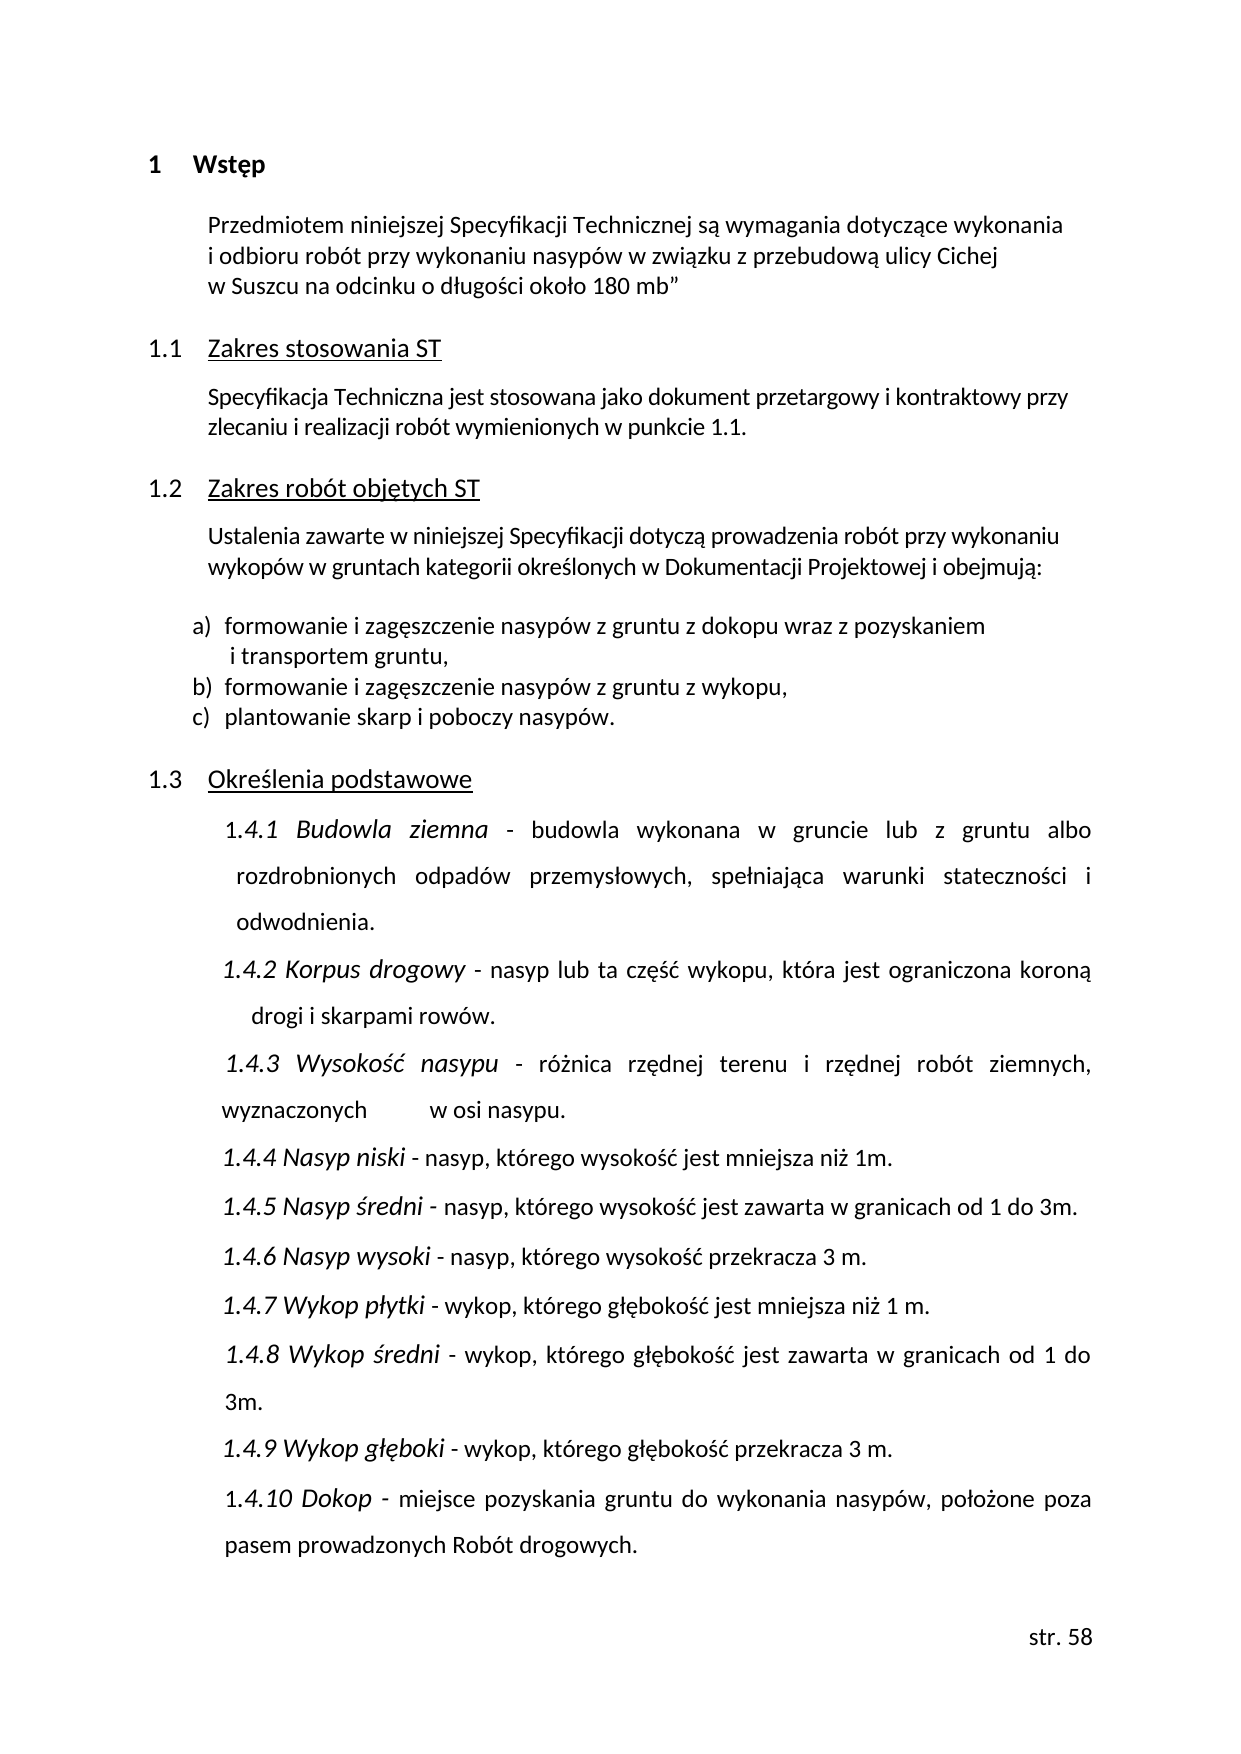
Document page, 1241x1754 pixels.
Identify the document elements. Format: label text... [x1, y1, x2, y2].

subtitle Zakres robót objętych ST [148, 471, 1093, 504]
text 1.4.2 Korpus drogowy - nasyp lub ta część wykopu, która jest ograniczona koroną drogi i skarpami rowów. [192, 952, 1093, 1031]
subtitle Przedmiotem niniejszej Specyfikacji Technicznej są wymagania dotyczące wykonania i odbioru robót przy wykonaniu nasypów w związku z przebudową ulicy Cichej w Suszcu na odcinku o długości około 180 mb” [208, 209, 1093, 301]
list formowanie i zagęszczenie nasypów z gruntu z dokopu wraz z pozyskaniem i transportem gruntu, [192, 610, 1093, 671]
list plantowanie skarp i poboczy nasypów. [192, 702, 1093, 732]
subtitle Zakres stosowania ST [148, 331, 1093, 364]
text 1.4.8 Wykop średni - wykop, którego głębokość jest zawarta w granicach od 1 do 3m. [224, 1338, 1093, 1416]
subtitle Ustalenia zawarte w niniejszej Specyfikacji dotyczą prowadzenia robót przy wykonaniu wykopów w gruntach kategorii określonych w Dokumentacji Projektowej i obejmują: [208, 520, 1093, 581]
text 1.4.5 Nasyp średni - nasyp, którego wysokość jest zawarta w granicach od 1 do 3m. [221, 1189, 1093, 1222]
text 1.4.4 Nasyp niski - nasyp, którego wysokość jest mniejsza niż 1m. [192, 1140, 1093, 1173]
text 1.4.1 Budowla ziemna - budowla wykonana w gruncie lub z gruntu albo rozdrobnionych odpadów przemysłowych, spełniająca warunki stateczności i odwodnienia. [183, 812, 1093, 937]
subtitle Określenia podstawowe [148, 763, 1093, 796]
text 1.4.9 Wykop głęboki - wykop, którego głębokość przekracza 3 m. [148, 1432, 1093, 1464]
text 1.4.3 Wysokość nasypu - różnica rzędnej terenu i rzędnej robót ziemnych, wyznaczonych w osi nasypu. [221, 1046, 1093, 1124]
text 1.4.10 Dokop - miejsce pozyskania gruntu do wykonania nasypów, położone poza pasem prowadzonych Robót drogowych. [224, 1481, 1093, 1560]
subtitle Wstęp [148, 148, 1093, 181]
text 1.4.7 Wykop płytki - wykop, którego głębokość jest mniejsza niż 1 m. [148, 1288, 1093, 1321]
text 1.4.6 Nasyp wysoki - nasyp, którego wysokość przekracza 3 m. [148, 1239, 1093, 1272]
subtitle Specyfikacja Techniczna jest stosowana jako dokument przetargowy i kontraktowy przy zlecaniu i realizacji robót wymienionych w punkcie 1.1. [208, 381, 1093, 442]
list formowanie i zagęszczenie nasypów z gruntu z wykopu, [192, 671, 1093, 702]
